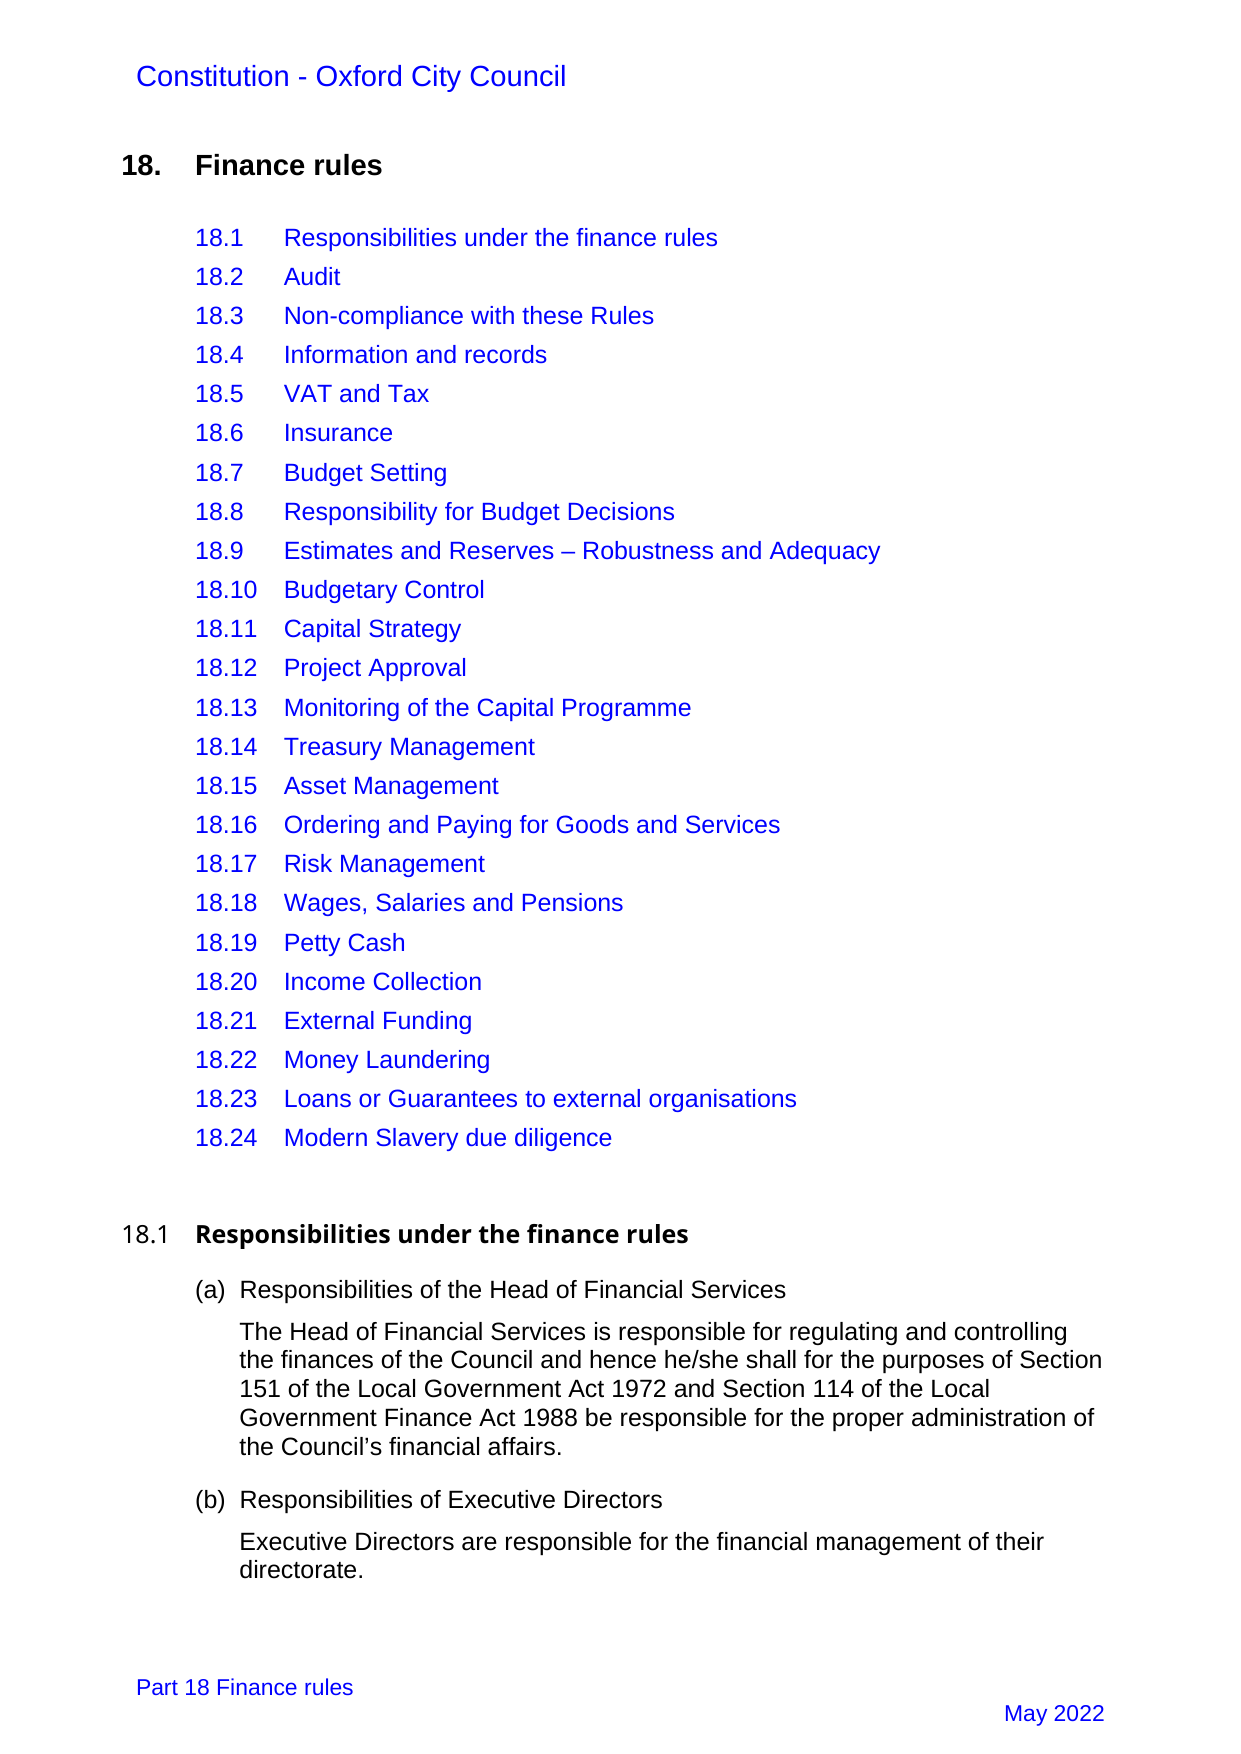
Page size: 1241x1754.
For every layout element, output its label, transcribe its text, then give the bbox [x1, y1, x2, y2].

subtitle Responsibilities of Executive Directors [195, 1485, 1104, 1514]
text 18.16 Ordering and Paying for Goods and Services [195, 810, 1104, 839]
text 18.5 VAT and Tax [195, 379, 1104, 408]
list Executive Directors are responsible for the financial management of their directorate. [239, 1527, 1104, 1584]
text 18.13 Monitoring of the Capital Programme [195, 692, 1104, 721]
text 18.6 Insurance [195, 418, 1104, 447]
text 18.18 Wages, Salaries and Pensions [195, 888, 1104, 917]
text 18.9 Estimates and Reserves – Robustness and Adequacy [195, 536, 1104, 564]
text 18.12 Project Approval [195, 653, 1104, 682]
subtitle 18. Finance rules [121, 148, 1104, 181]
text 18.14 Treasury Management [195, 732, 1104, 760]
text 18.2 Audit [195, 262, 1104, 290]
subtitle Responsibilities of the Head of Financial Services [195, 1275, 1104, 1304]
text 18.3 Non-compliance with these Rules [195, 301, 1104, 329]
text 18.7 Budget Setting [195, 457, 1104, 486]
text 18.15 Asset Management [195, 771, 1104, 799]
subtitle Responsibilities under the finance rules [121, 1216, 1104, 1250]
list The Head of Financial Services is responsible for regulating and controlling the finances of the Council and hence he/she shall for the purposes of Section 151 of the Local Government Act 1972 and Section 114 of the Local Government Finance Act 1988 be responsible for the proper administration of the Council’s financial affairs. [239, 1317, 1104, 1460]
text 18.10 Budgetary Control [195, 575, 1104, 604]
text 18.17 Risk Management [195, 849, 1104, 878]
text 18.4 Information and records [195, 340, 1104, 369]
text 18.24 Modern Slavery due diligence [195, 1123, 1104, 1152]
text 18.20 Income Collection [195, 967, 1104, 995]
text 18.21 External Funding [195, 1006, 1104, 1034]
text 18.1 Responsibilities under the finance rules [195, 222, 1104, 251]
text 18.8 Responsibility for Budget Decisions [195, 497, 1104, 525]
text 18.22 Money Laundering [195, 1045, 1104, 1074]
text 18.19 Petty Cash [195, 927, 1104, 956]
text 18.11 Capital Strategy [195, 614, 1104, 643]
text 18.23 Loans or Guarantees to external organisations [195, 1084, 1104, 1113]
